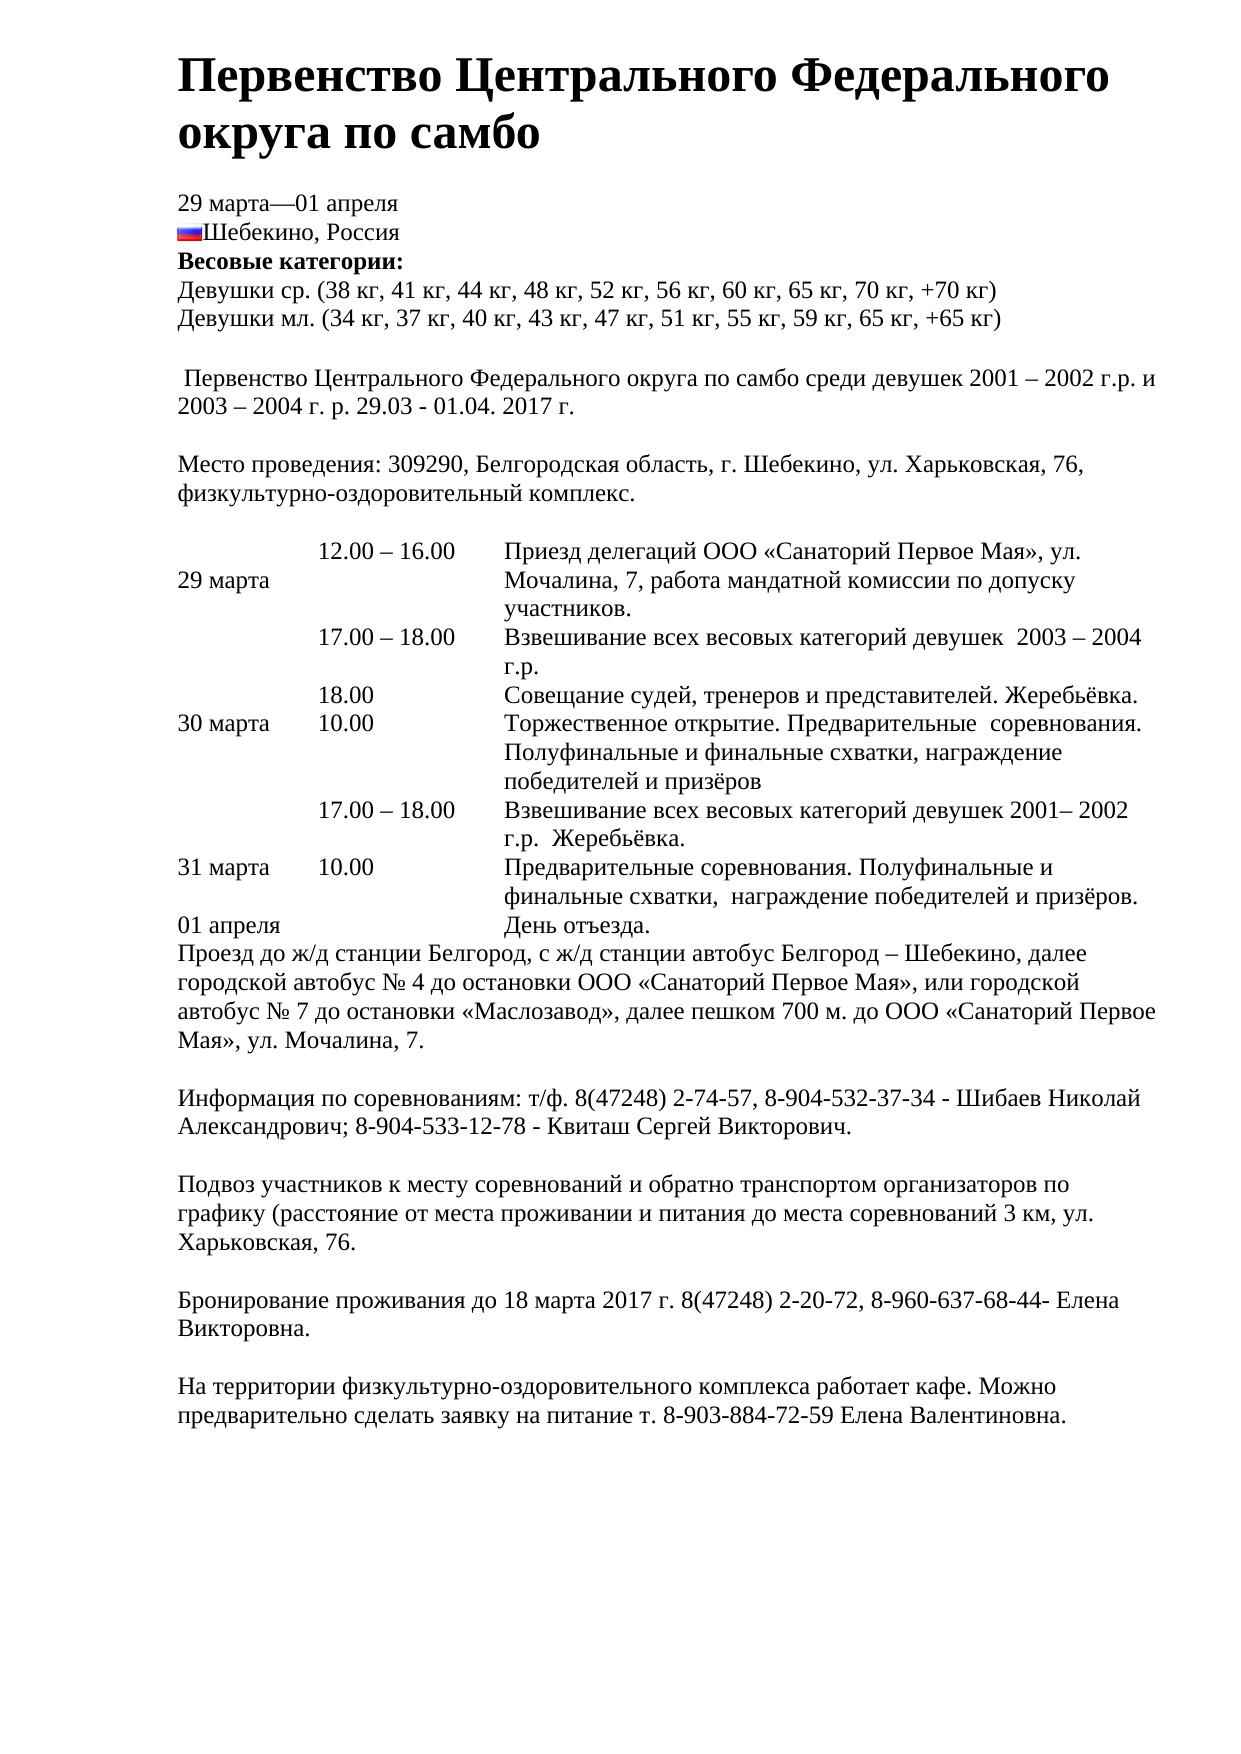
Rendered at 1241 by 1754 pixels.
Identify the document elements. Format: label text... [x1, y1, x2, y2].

picture [177, 223, 203, 241]
text Шебекино, Россия [177, 217, 1152, 246]
text 29 марта—01 апреля [177, 188, 1152, 217]
text Первенство Центрального Федерального округа по самбо [177, 44, 1152, 159]
table_header Первенство Центрального Федерального округа по самбо среди девушек 2001 – 2002 г.р. и 2003 – 2004 г. р. 29.03 - 01.04. 2017 г. Место проведения: 309290, Белгородская область, г. Шебекино, ул. Харьковская, 76, физкультурно-оздоровительный комплекс. Проезд до ж/д станции Белгород, с ж/д станции автобус Белгород – Шебекино, далее городской автобус № 4 до остановки ООО «Санаторий Первое Мая», или городской автобус № 7 до остановки «Маслозавод», далее пешком 700 м. до ООО «Санаторий Первое Мая», ул. Мочалина, 7. Информация по соревнованиям: т/ф. 8(47248) 2-74-57, 8-904-532-37-34 - Шибаев Николай Александрович; 8-904-533-12-78 - Квиташ Сергей Викторович. Подвоз участников к месту соревнований и обратно транспортом организаторов по графику (расстояние от места проживании и питания до места соревнований 3 км, ул. Харьковская, 76. Бронирование проживания до 18 марта 2017 г. 8(47248) 2-20-72, 8-960-637-68-44- Елена Викторовна. На территории физкультурно-оздоровительного комплекса работает кафе. Можно предварительно сделать заявку на питание т. 8-903-884-72-59 Елена Валентиновна. [176, 361, 1159, 1430]
text Весовые категории: Девушки ср. (38 кг, 41 кг, 44 кг, 48 кг, 52 кг, 56 кг, 60 кг, 65 кг, 70 кг, +70 кг) Девушки мл. (34 кг, 37 кг, 40 кг, 43 кг, 47 кг, 51 кг, 55 кг, 59 кг, 65 кг, +65 кг) [177, 246, 1152, 332]
